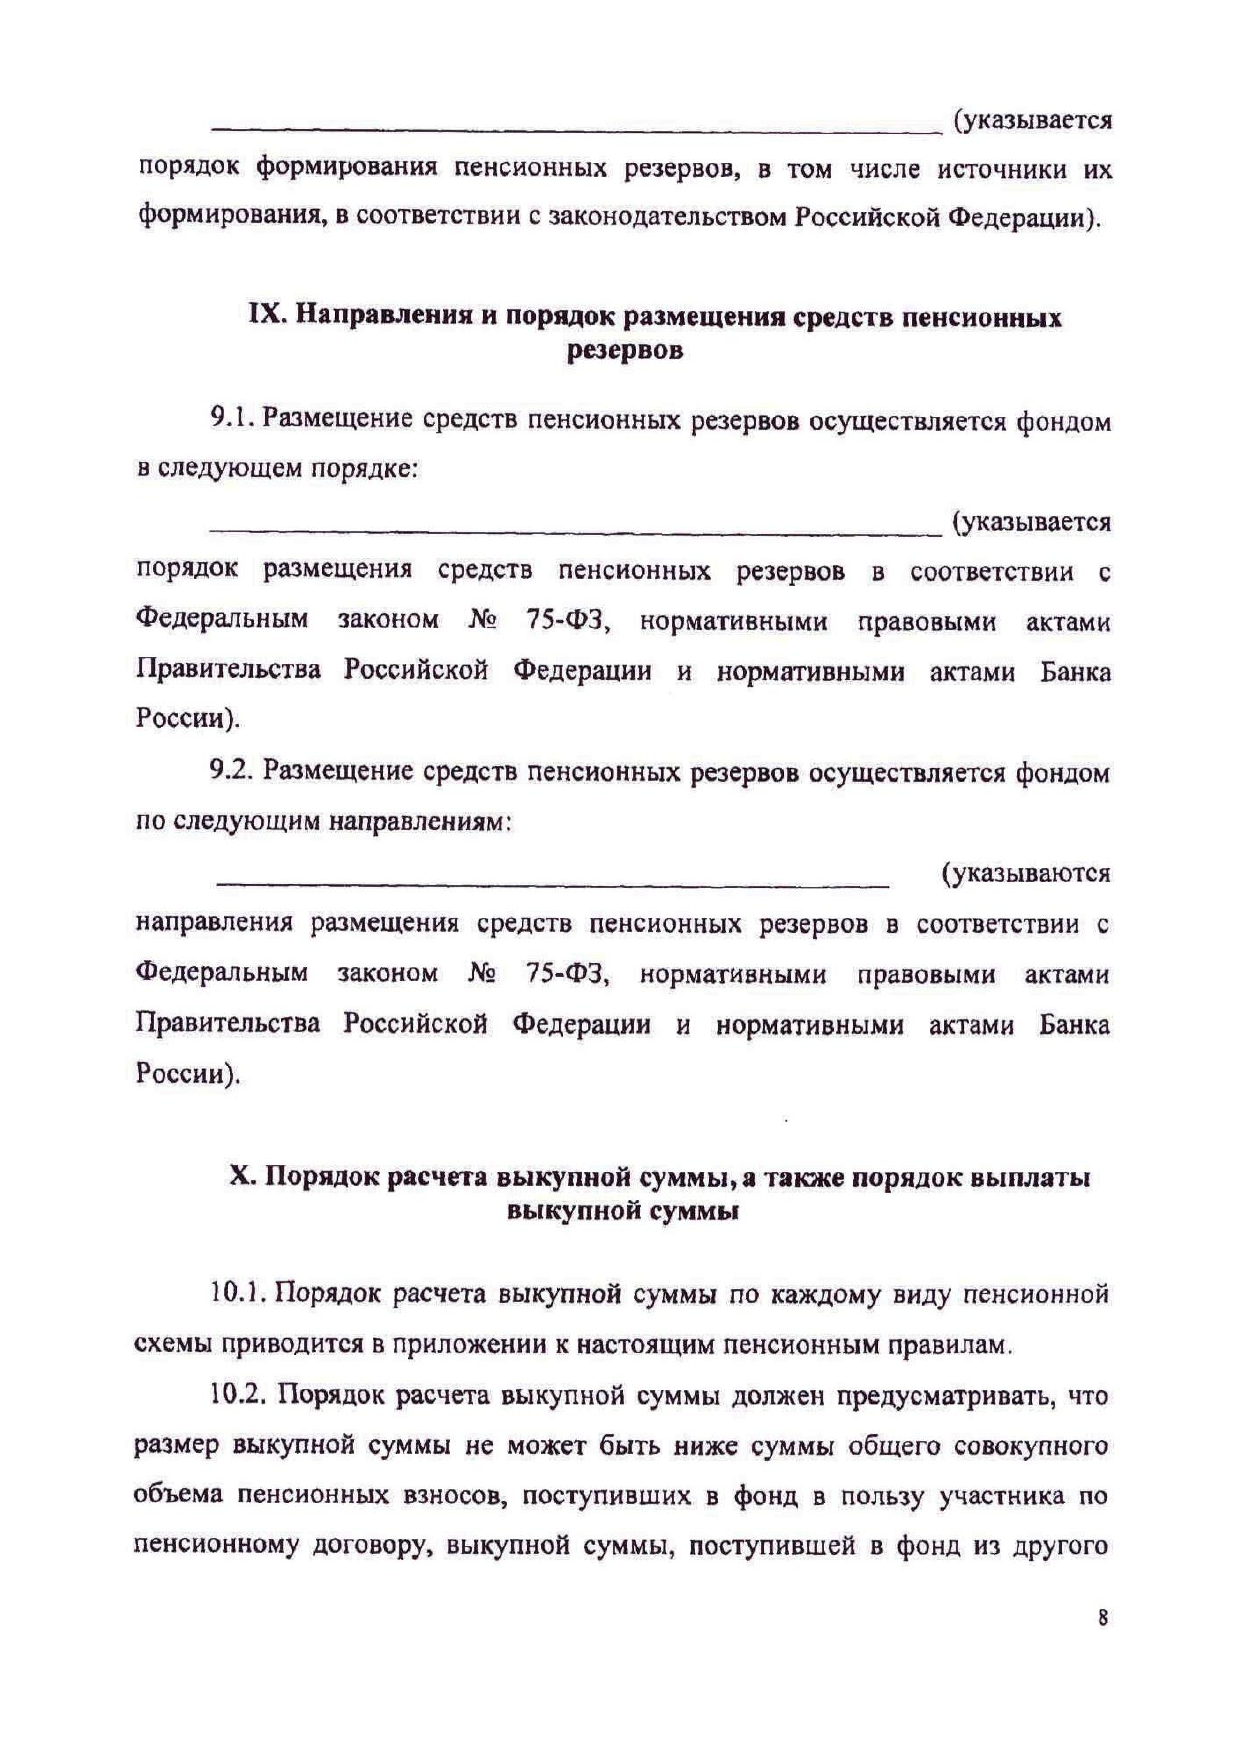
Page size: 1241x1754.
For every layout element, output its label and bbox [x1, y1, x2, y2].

picture [89, 75, 1152, 1644]
